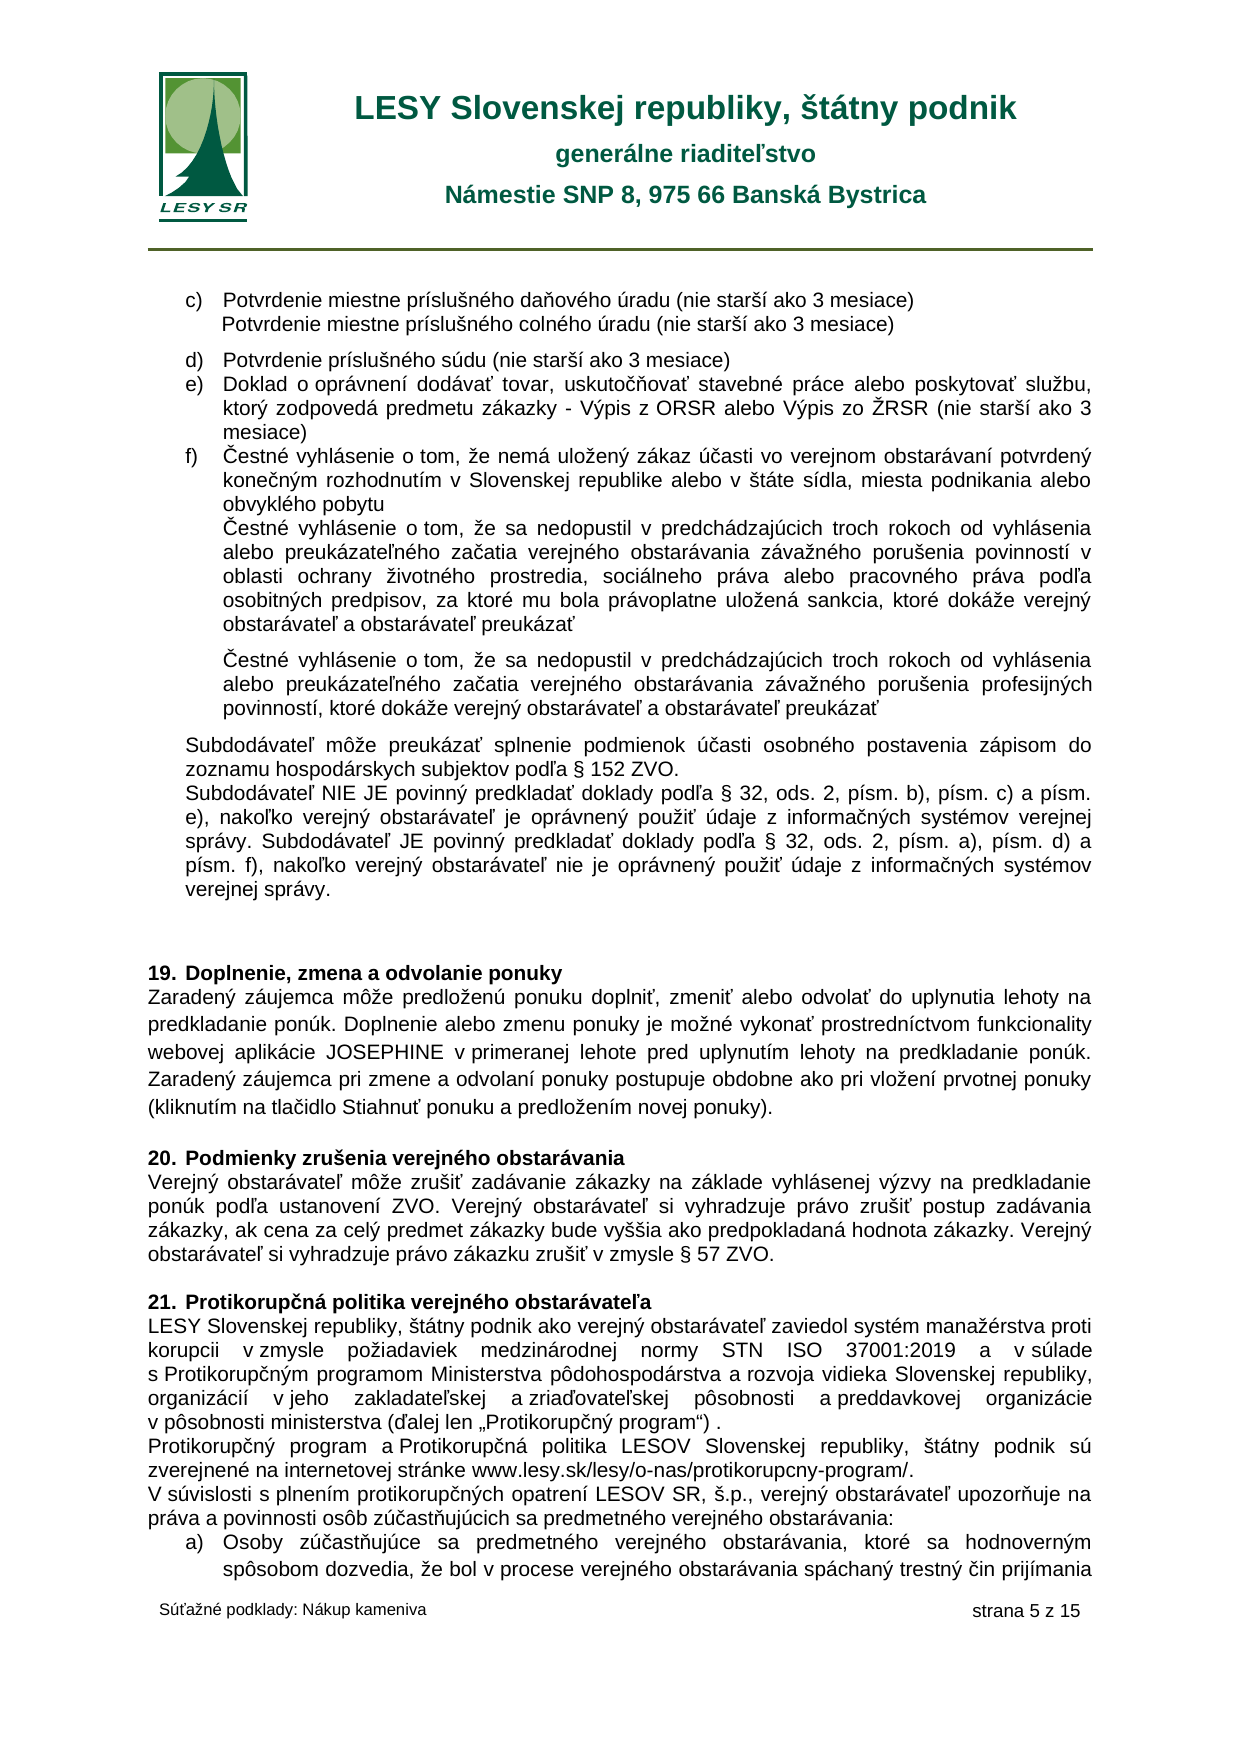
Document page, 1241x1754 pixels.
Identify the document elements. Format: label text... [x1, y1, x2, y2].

text Čestné vyhlásenie o tom, že sa nedopustil v predchádzajúcich troch rokoch od vyhlásenia alebo preukázateľného začatia verejného obstarávania závažného porušenia profesijných povinností, ktoré dokáže verejný obstarávateľ a obstarávateľ preukázať [223, 648, 1093, 720]
list Protikorupčná politika verejného obstarávateľa [148, 1290, 1093, 1314]
text Potvrdenie miestne príslušného colného úradu (nie starší ako 3 mesiace) [221, 312, 1093, 336]
list Doklad o oprávnení dodávať tovar, uskutočňovať stavebné práce alebo poskytovať službu, ktorý zodpovedá predmetu zákazky - Výpis z ORSR alebo Výpis zo ŽRSR (nie starší ako 3 mesiace) [185, 372, 1093, 444]
text Verejný obstarávateľ môže zrušiť zadávanie zákazky na základe vyhlásenej výzvy na predkladanie ponúk podľa ustanovení ZVO. Verejný obstarávateľ si vyhradzuje právo zrušiť postup zadávania zákazky, ak cena za celý predmet zákazky bude vyššia ako predpokladaná hodnota zákazky. Verejný obstarávateľ si vyhradzuje právo zákazku zrušiť v zmysle § 57 ZVO. [148, 1170, 1093, 1266]
text V súvislosti s plnením protikorupčných opatrení LESOV SR, š.p., verejný obstarávateľ upozorňuje na práva a povinnosti osôb zúčastňujúcich sa predmetného verejného obstarávania: [148, 1482, 1093, 1529]
list Potvrdenie príslušného súdu (nie starší ako 3 mesiace) [185, 348, 1093, 372]
list Potvrdenie miestne príslušného daňového úradu (nie starší ako 3 mesiace) [185, 288, 1093, 312]
list Podmienky zrušenia verejného obstarávania [148, 1146, 1093, 1170]
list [185, 1529, 1093, 1581]
list Čestné vyhlásenie o tom, že nemá uložený zákaz účasti vo verejnom obstarávaní potvrdený konečným rozhodnutím v Slovenskej republike alebo v štáte sídla, miesta podnikania alebo obvyklého pobytu [185, 444, 1093, 516]
list Doplnenie, zmena a odvolanie ponuky [148, 961, 1093, 985]
text Čestné vyhlásenie o tom, že sa nedopustil v predchádzajúcich troch rokoch od vyhlásenia alebo preukázateľného začatia verejného obstarávania závažného porušenia povinností v oblasti ochrany životného prostredia, sociálneho práva alebo pracovného práva podľa osobitných predpisov, za ktoré mu bola právoplatne uložená sankcia, ktoré dokáže verejný obstarávateľ a obstarávateľ preukázať [223, 516, 1093, 636]
list Subdodávateľ môže preukázať splnenie podmienok účasti osobného postavenia zápisom do zoznamu hospodárskych subjektov podľa § 152 ZVO. [185, 733, 1093, 781]
text LESY Slovenskej republiky, štátny podnik ako verejný obstarávateľ zaviedol systém manažérstva proti korupcii v zmysle požiadaviek medzinárodnej normy STN ISO 37001:2019 a v súlade s Protikorupčným programom Ministerstva pôdohospodárstva a rozvoja vidieka Slovenskej republiky, organizácií v jeho zakladateľskej a zriaďovateľskej pôsobnosti a preddavkovej organizácie v pôsobnosti ministerstva (ďalej len „Protikorupčný program“) . [148, 1314, 1093, 1434]
list Subdodávateľ NIE JE povinný predkladať doklady podľa § 32, ods. 2, písm. b), písm. c) a písm. e), nakoľko verejný obstarávateľ je oprávnený použiť údaje z informačných systémov verejnej správy. Subdodávateľ JE povinný predkladať doklady podľa § 32, ods. 2, písm. a), písm. d) a písm. f), nakoľko verejný obstarávateľ nie je oprávnený použiť údaje z informačných systémov verejnej správy. [185, 781, 1093, 900]
text Protikorupčný program a Protikorupčná politika LESOV Slovenskej republiky, štátny podnik sú zverejnené na internetovej stránke www.lesy.sk/lesy/o-nas/protikorupcny-program/. [148, 1434, 1093, 1482]
text Zaradený záujemca môže predloženú ponuku doplniť, zmeniť alebo odvolať do uplynutia lehoty na predkladanie ponúk. Doplnenie alebo zmenu ponuky je možné vykonať prostredníctvom funkcionality webovej aplikácie JOSEPHINE v primeranej lehote pred uplynutím lehoty na predkladanie ponúk. Zaradený záujemca pri zmene a odvolaní ponuky postupuje obdobne ako pri vložení prvotnej ponuky (kliknutím na tlačidlo Stiahnuť ponuku a predložením novej ponuky). [148, 985, 1093, 1119]
